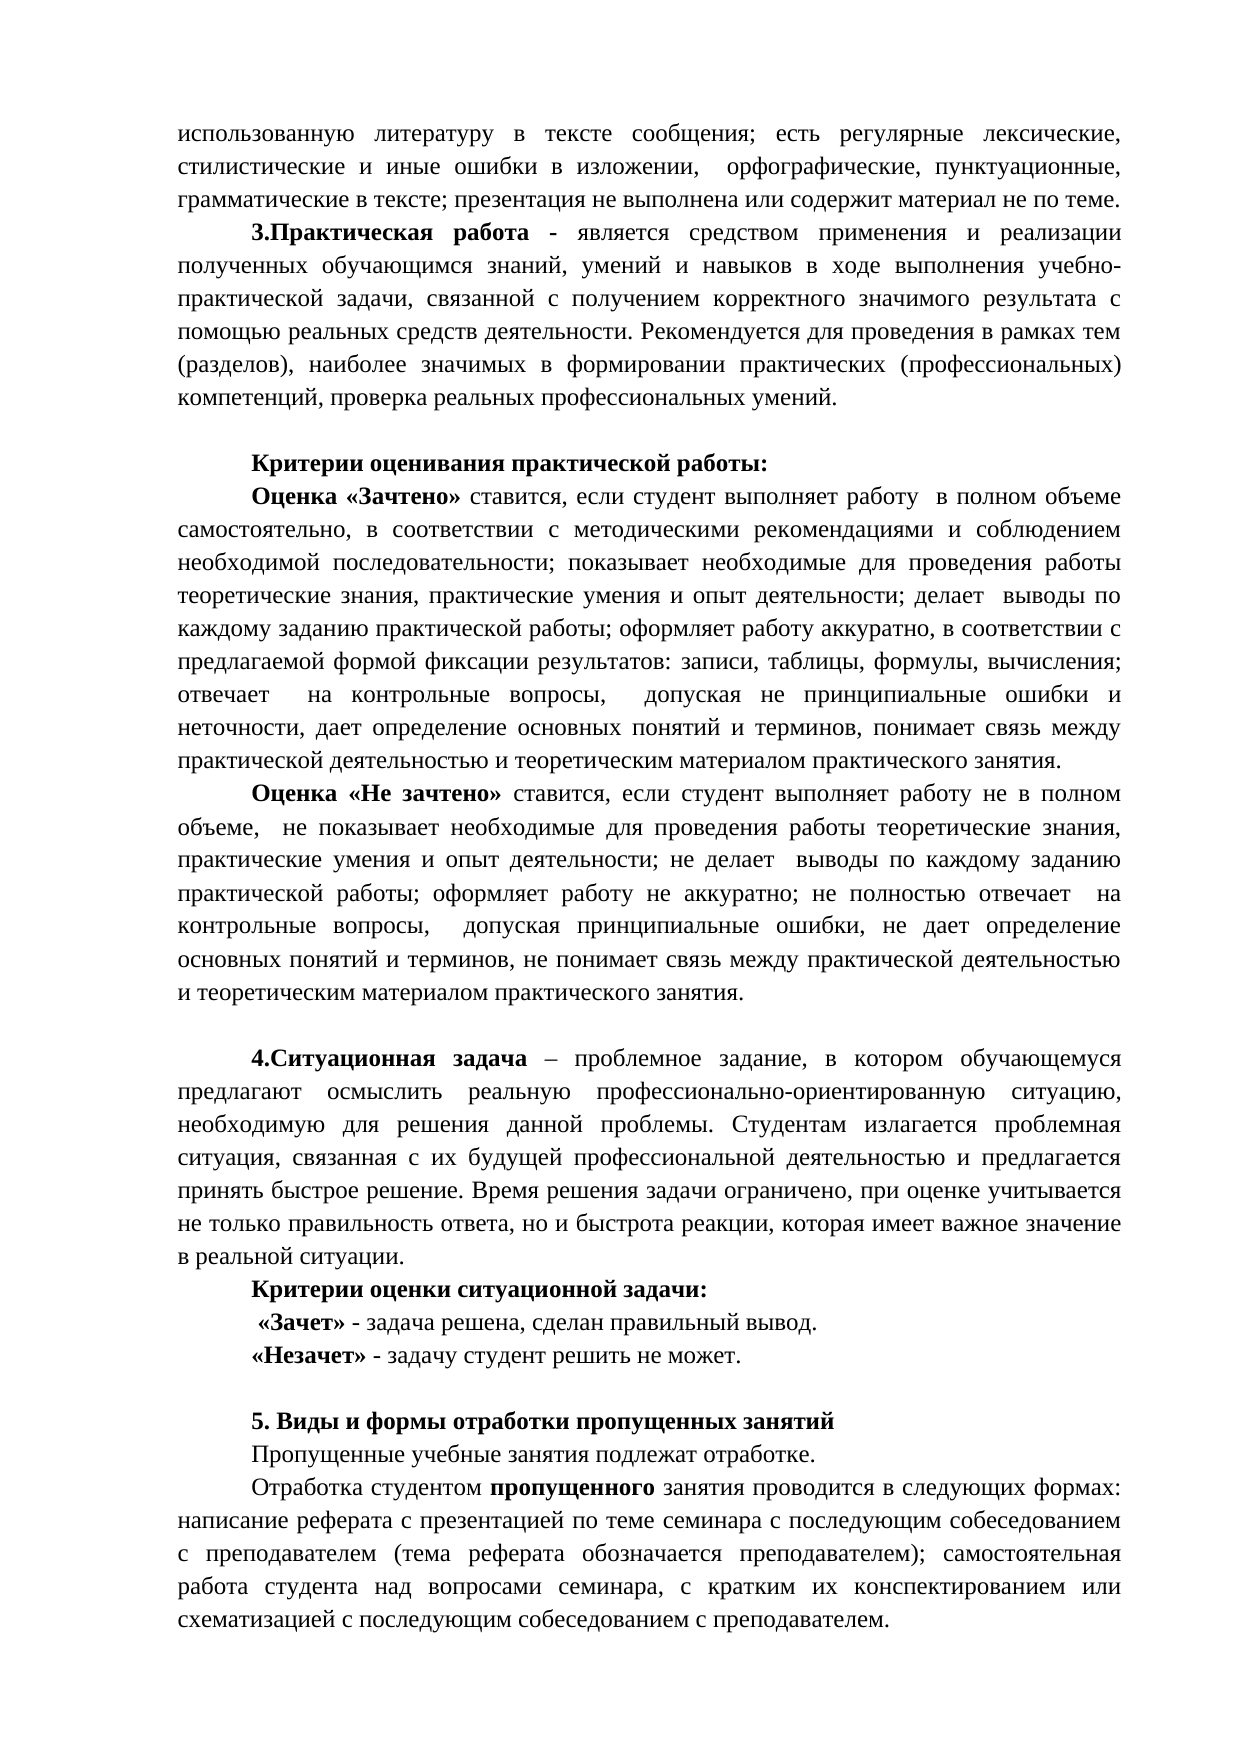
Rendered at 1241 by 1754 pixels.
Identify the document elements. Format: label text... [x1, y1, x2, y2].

text 3.Практическая работа - является средством применения и реализации полученных обучающимся знаний, умений и навыков в ходе выполнения учебно-практической задачи, связанной с получением корректного значимого результата с помощью реальных средств деятельности. Рекомендуется для проведения в рамках тем (разделов), наиболее значимых в формировании практических (профессиональных) компетенций, проверка реальных профессиональных умений. [177, 217, 1122, 411]
text Критерии оценивания практической работы: [177, 448, 1122, 477]
list 4.Ситуационная задача – проблемное задание, в котором обучающемуся предлагают осмыслить реальную профессионально-ориентированную ситуацию, необходимую для решения данной проблемы. Студентам излагается проблемная ситуация, связанная с их будущей профессиональной деятельностью и предлагается принять быстрое решение. Время решения задачи ограничено, при оценке учитывается не только правильность ответа, но и быстрота реакции, которая имеет важное значение в реальной ситуации. [177, 1043, 1122, 1269]
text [177, 118, 1122, 213]
text 5. Виды и формы отработки пропущенных занятий [177, 1406, 1122, 1435]
text «Незачет» - задачу студент решить не может. [177, 1340, 1122, 1369]
text Критерии оценки ситуационной задачи: [177, 1274, 1122, 1303]
text Оценка «Не зачтено» ставится, если студент выполняет работу не в полном объеме, не показывает необходимые для проведения работы теоретические знания, практические умения и опыт деятельности; не делает выводы по каждому заданию практической работы; оформляет работу не аккуратно; не полностью отвечает на контрольные вопросы, допуская принципиальные ошибки, не дает определение основных понятий и терминов, не понимает связь между практической деятельностью и теоретическим материалом практического занятия. [177, 778, 1122, 1005]
text Пропущенные учебные занятия подлежат отработке. [177, 1439, 1122, 1468]
text Отработка студентом пропущенного занятия проводится в следующих формах: написание реферата с презентацией по теме семинара с последующим собеседованием с преподавателем (тема реферата обозначается преподавателем); самостоятельная работа студента над вопросами семинара, с кратким их конспектированием или схематизацией с последующим собеседованием с преподавателем. [177, 1472, 1122, 1633]
text Оценка «Зачтено» ставится, если студент выполняет работу в полном объеме самостоятельно, в соответствии с методическими рекомендациями и соблюдением необходимой последовательности; показывает необходимые для проведения работы теоретические знания, практические умения и опыт деятельности; делает выводы по каждому заданию практической работы; оформляет работу аккуратно, в соответствии с предлагаемой формой фиксации результатов: записи, таблицы, формулы, вычисления; отвечает на контрольные вопросы, допуская не принципиальные ошибки и неточности, дает определение основных понятий и терминов, понимает связь между практической деятельностью и теоретическим материалом практического занятия. [177, 481, 1122, 774]
text «Зачет» - задача решена, сделан правильный вывод. [177, 1307, 1122, 1336]
